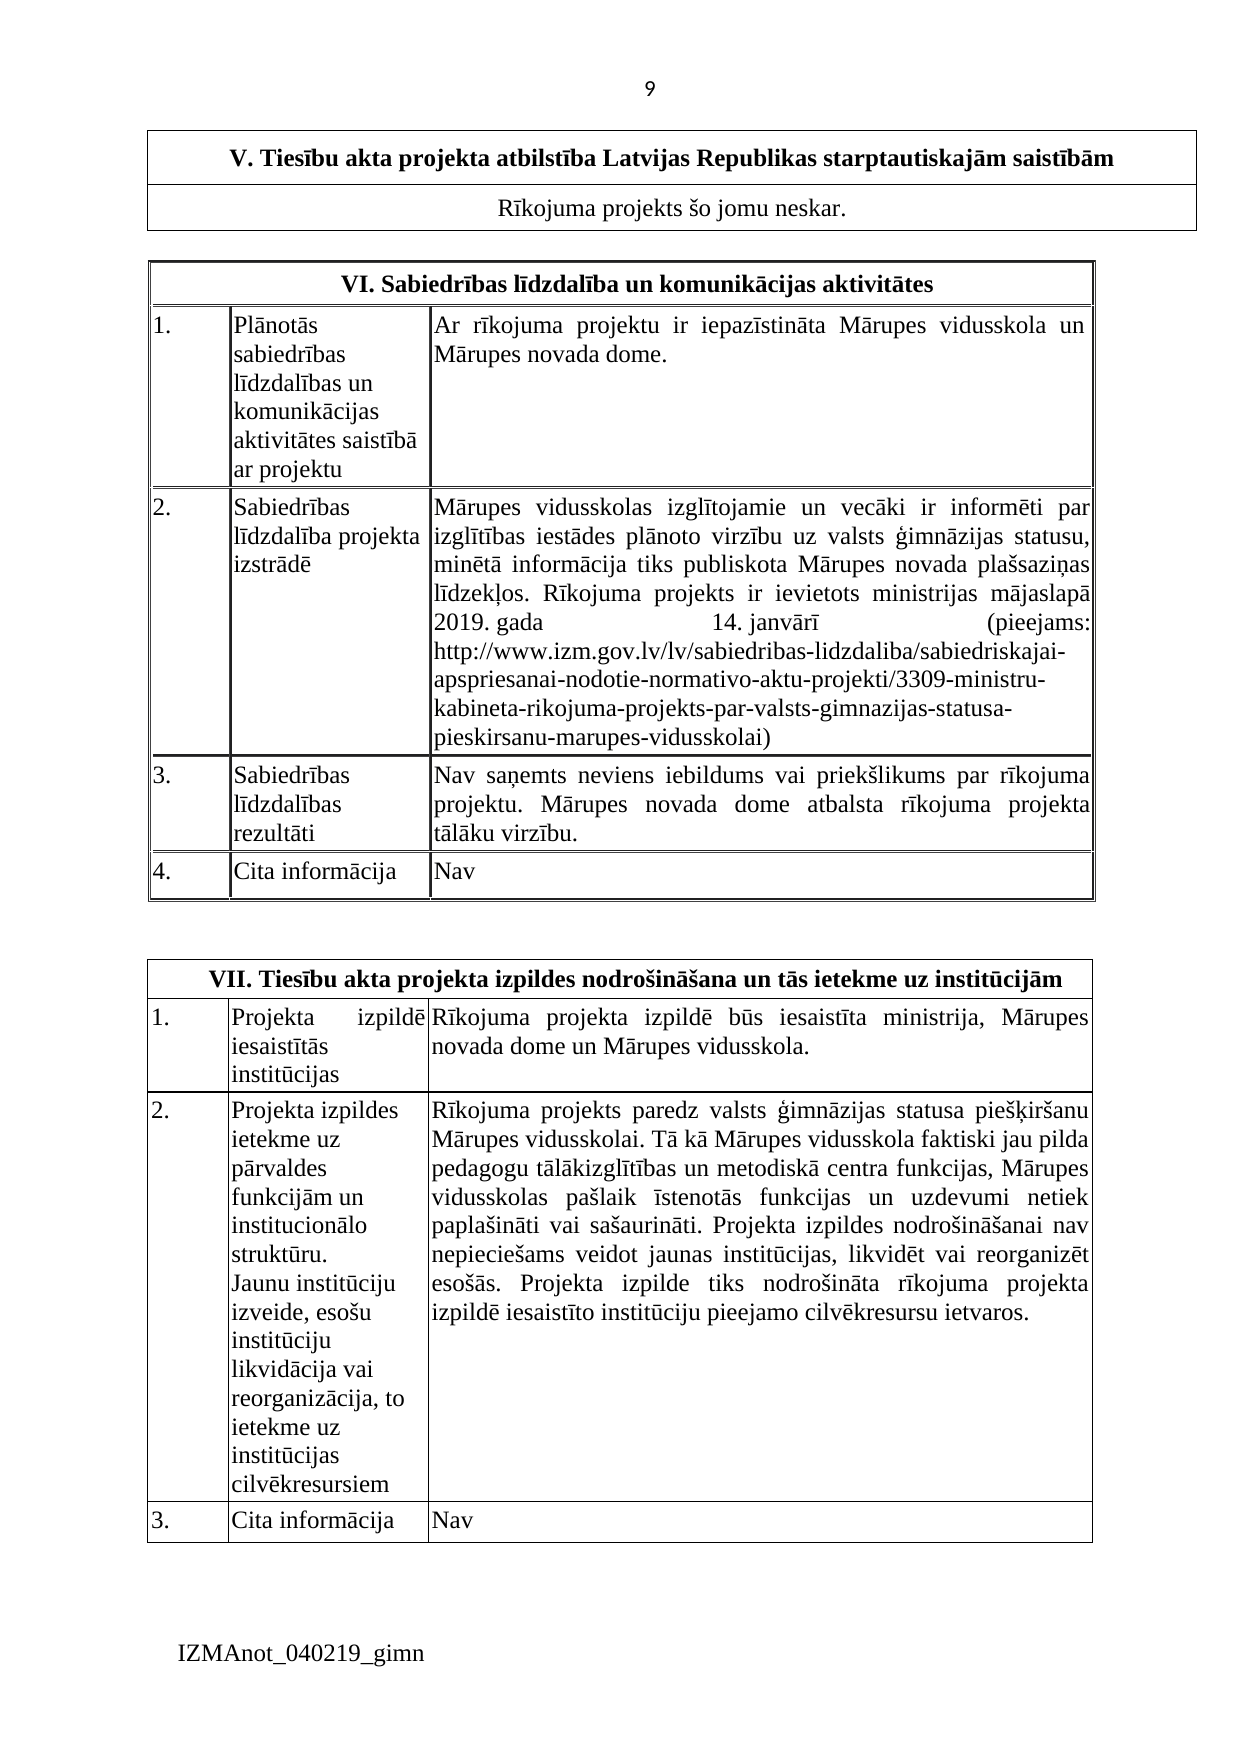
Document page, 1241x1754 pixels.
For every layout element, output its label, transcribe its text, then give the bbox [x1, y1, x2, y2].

table_cell Ar rīkojuma projektu ir iepazīstināta Mārupes vidusskola un Mārupes novada dome. [430, 304, 1094, 486]
table_cell 1. [148, 999, 228, 1091]
table_cell Cita informācija [230, 853, 430, 898]
table_cell 3. [148, 1502, 228, 1542]
table_cell Plānotās sabiedrības līdzdalības un komunikācijas aktivitātes saistībā ar projektu [232, 307, 429, 486]
table_cell Projekta izpildē iesaistītās institūcijas [229, 999, 428, 1091]
table_cell Nav [430, 850, 1094, 898]
table_cell 3. [151, 754, 229, 850]
table_cell 2. [149, 486, 230, 754]
table_cell Cita informācija [229, 1502, 428, 1542]
table_cell Sabiedrības līdzdalības rezultāti [232, 757, 429, 850]
table_cell 4. [149, 850, 230, 898]
table_header VI. Sabiedrības līdzdalība un komunikācijas aktivitātes [151, 263, 1092, 304]
table_cell Sabiedrības līdzdalība projekta izstrādē [232, 489, 429, 754]
table_cell Nav [429, 1502, 1092, 1542]
table_cell Rīkojuma projekts paredz valsts ģimnāzijas statusa piešķiršanu Mārupes vidusskolai. Tā kā Mārupes vidusskola faktiski jau pilda pedagogu tālākizglītības un metodiskā centra funkcijas, Mārupes vidusskolas pašlaik īstenotās funkcijas un uzdevumi netiek paplašināti vai sašaurināti. Projekta izpildes nodrošināšanai nav nepieciešams veidot jaunas institūcijas, likvidēt vai reorganizēt esošās. Projekta izpilde tiks nodrošināta rīkojuma projekta izpildē iesaistīto institūciju pieejamo cilvēkresursu ietvaros. [429, 1093, 1092, 1501]
table_header VII. Tiesību akta projekta izpildes nodrošināšana un tās ietekme uz institūcijām [148, 960, 1092, 998]
table_cell Nav saņemts neviens iebildums vai priekšlikums par rīkojuma projektu. Mārupes novada dome atbalsta rīkojuma projekta tālāku virzību. [432, 754, 1092, 850]
table_cell Rīkojuma projekts šo jomu neskar. [148, 185, 1196, 230]
table_cell 2. [148, 1093, 228, 1501]
table_cell Mārupes vidusskolas izglītojamie un vecāki ir informēti par izglītības iestādes plānoto virzību uz valsts ģimnāzijas statusu, minētā informācija tiks publiskota Mārupes novada plašsaziņas līdzekļos. Rīkojuma projekts ir ievietots ministrijas mājaslapā 2019. gada 14. janvārī (pieejams: http://www.izm.gov.lv/lv/sabiedribas-lidzdaliba/sabiedriskajai-apspriesanai-nodotie-normativo-aktu-projekti/3309-ministru-kabineta-rikojuma-projekts-par-valsts-gimnazijas-statusa-pieskirsanu-marupes-vidusskolai) [430, 486, 1094, 754]
table_cell Projekta izpildes ietekme uz pārvaldes funkcijām un institucionālo struktūru. Jaunu institūciju izveide, esošu institūciju likvidācija vai reorganizācija, to ietekme uz institūcijas cilvēkresursiem [229, 1093, 428, 1501]
table_cell Rīkojuma projekta izpildē būs iesaistīta ministrija, Mārupes novada dome un Mārupes vidusskola. [429, 999, 1092, 1091]
table_cell 1. [149, 304, 230, 486]
table_header V. Tiesību akta projekta atbilstība Latvijas Republikas starptautiskajām saistībām [148, 131, 1196, 184]
